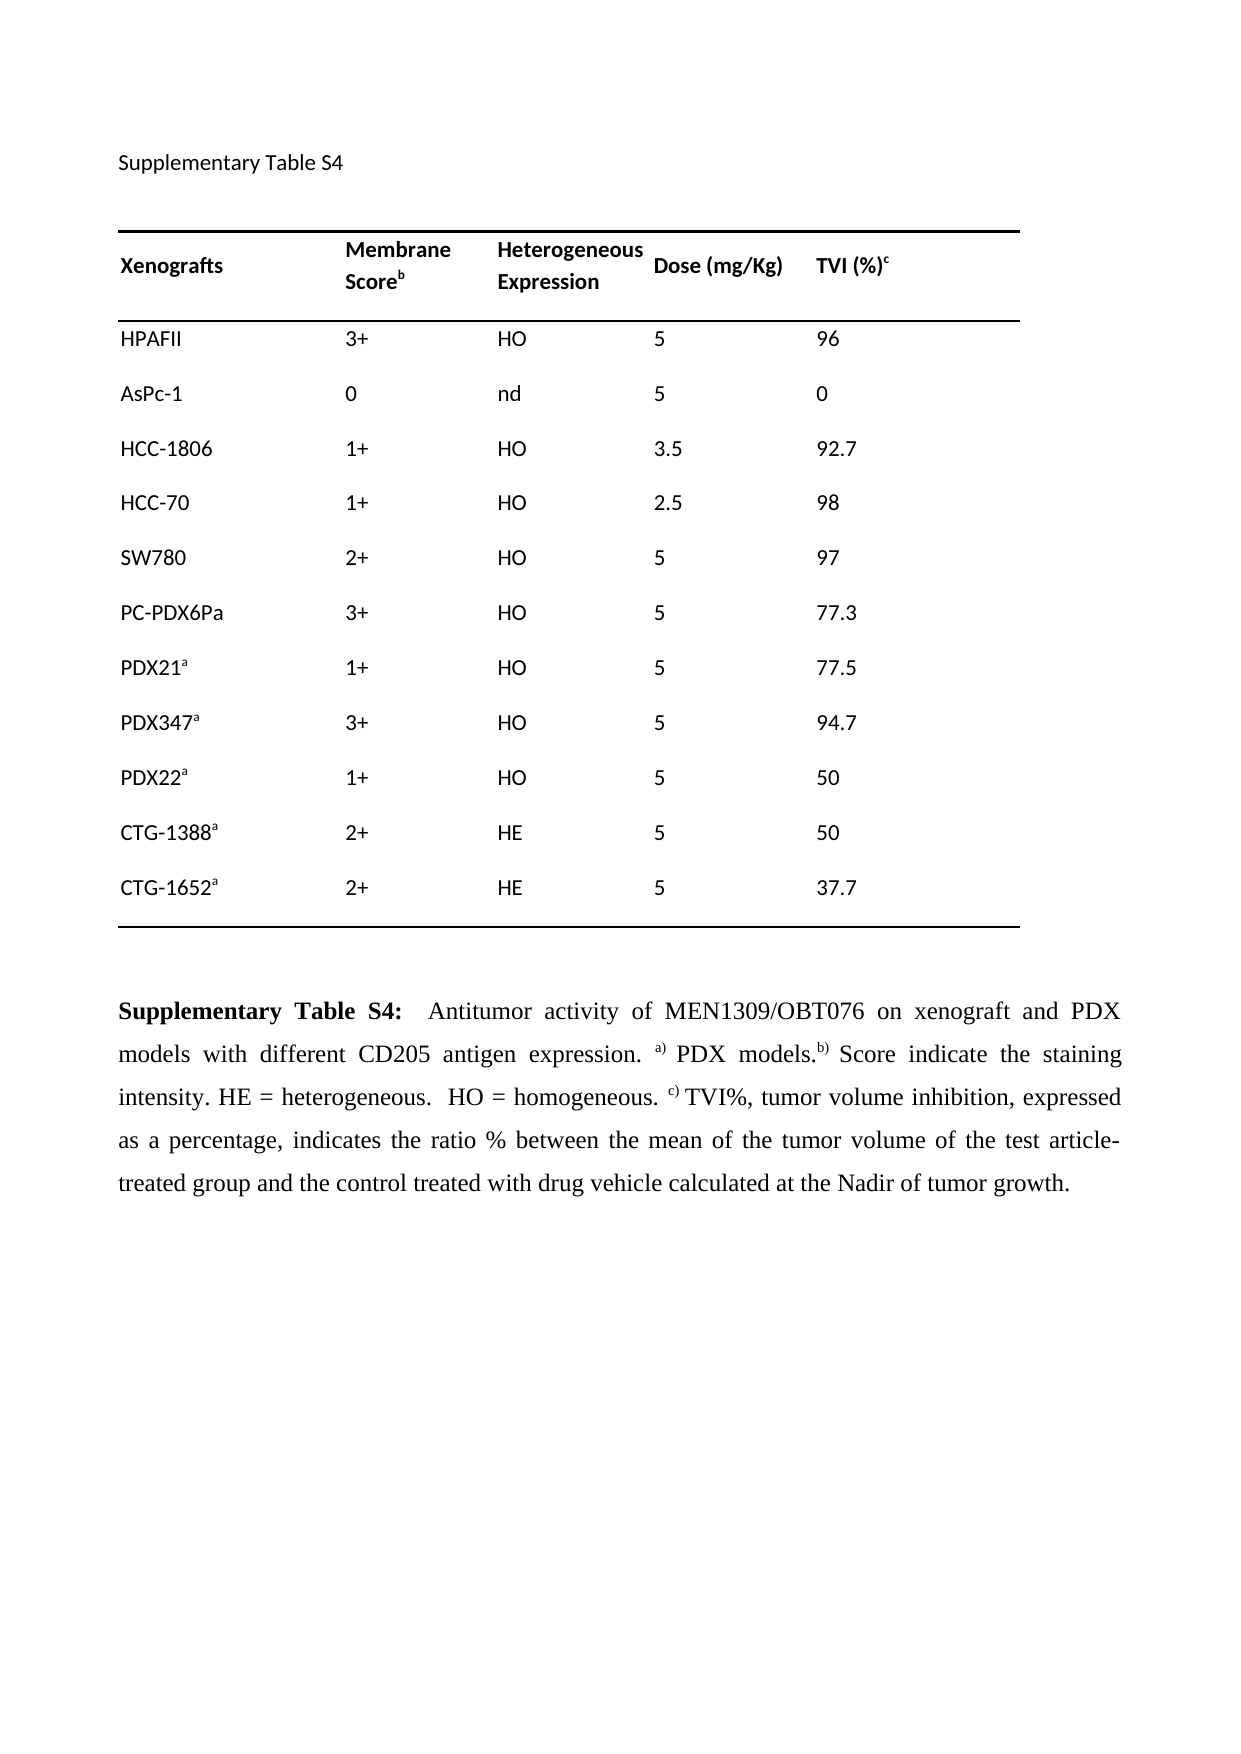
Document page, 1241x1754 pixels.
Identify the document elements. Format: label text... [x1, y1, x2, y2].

table_cell 5 [651, 761, 814, 816]
table_cell 97 [814, 541, 1020, 596]
table_cell 0 [343, 377, 495, 431]
table_cell 2+ [343, 816, 495, 871]
table_cell 92.7 [814, 431, 1020, 486]
table_cell HO [495, 541, 651, 596]
table_cell 77.3 [814, 596, 1020, 651]
table_cell 3.5 [651, 431, 814, 486]
table_cell 50 [814, 816, 1020, 871]
table_cell PC-PDX6Pa [118, 596, 343, 651]
table_cell 5 [651, 651, 814, 706]
table_cell HO [495, 651, 651, 706]
table_cell 5 [651, 871, 814, 926]
table_cell 98 [814, 486, 1020, 541]
table_cell 3+ [343, 596, 495, 651]
table_cell PDX347a [118, 706, 343, 761]
table_cell AsPc-1 [118, 377, 343, 431]
table_cell 3+ [343, 706, 495, 761]
table_header Xenografts [118, 233, 343, 319]
text Supplementary Table S4 [118, 148, 1122, 176]
text Supplementary Table S4: Antitumor activity of MEN1309/OBT076 on xenograft and PDX models with different CD205 antigen expression. a) PDX models.b) Score indicate the staining intensity. HE = heterogeneous. HO = homogeneous. c) TVI%, tumor volume inhibition, expressed as a percentage, indicates the ratio % between the mean of the tumor volume of the test article-treated group and the control treated with drug vehicle calculated at the Nadir of tumor growth. [118, 996, 1122, 1197]
table_cell 1+ [343, 486, 495, 541]
table_cell 5 [651, 596, 814, 651]
table_cell HO [495, 431, 651, 486]
table_cell 5 [651, 541, 814, 596]
table_cell HO [495, 706, 651, 761]
table_cell PDX21a [118, 651, 343, 706]
table_header Dose (mg/Kg) [651, 233, 814, 319]
table_cell 2+ [343, 871, 495, 926]
table_cell 77.5 [814, 651, 1020, 706]
table_cell SW780 [118, 541, 343, 596]
table_cell 50 [814, 761, 1020, 816]
table_cell 94.7 [814, 706, 1020, 761]
table_cell CTG-1388a [118, 816, 343, 871]
table_header TVI (%)c [814, 233, 1020, 319]
table_cell HE [495, 816, 651, 871]
table_header Membrane Scoreb [343, 233, 495, 319]
table_cell 1+ [343, 651, 495, 706]
table_cell HO [495, 322, 651, 377]
table_cell HE [495, 871, 651, 926]
table_cell nd [495, 377, 651, 431]
table_cell 37.7 [814, 871, 1020, 926]
table_cell CTG-1652a [118, 871, 343, 926]
table_header Heterogeneous Expression [495, 233, 651, 319]
table_cell HCC-1806 [118, 431, 343, 486]
table_cell HO [495, 596, 651, 651]
table_cell 2.5 [651, 486, 814, 541]
table_cell 5 [651, 706, 814, 761]
table_cell 96 [814, 322, 1020, 377]
table_cell 5 [651, 377, 814, 431]
table_cell 1+ [343, 761, 495, 816]
table_cell HO [495, 761, 651, 816]
table_cell HCC-70 [118, 486, 343, 541]
table_cell HPAFII [118, 322, 343, 377]
table_cell 3+ [343, 322, 495, 377]
table_cell HO [495, 486, 651, 541]
table_cell 5 [651, 816, 814, 871]
table_cell PDX22a [118, 761, 343, 816]
table_cell 5 [651, 322, 814, 377]
table_cell 0 [814, 377, 1020, 431]
table_cell 2+ [343, 541, 495, 596]
table_cell 1+ [343, 431, 495, 486]
